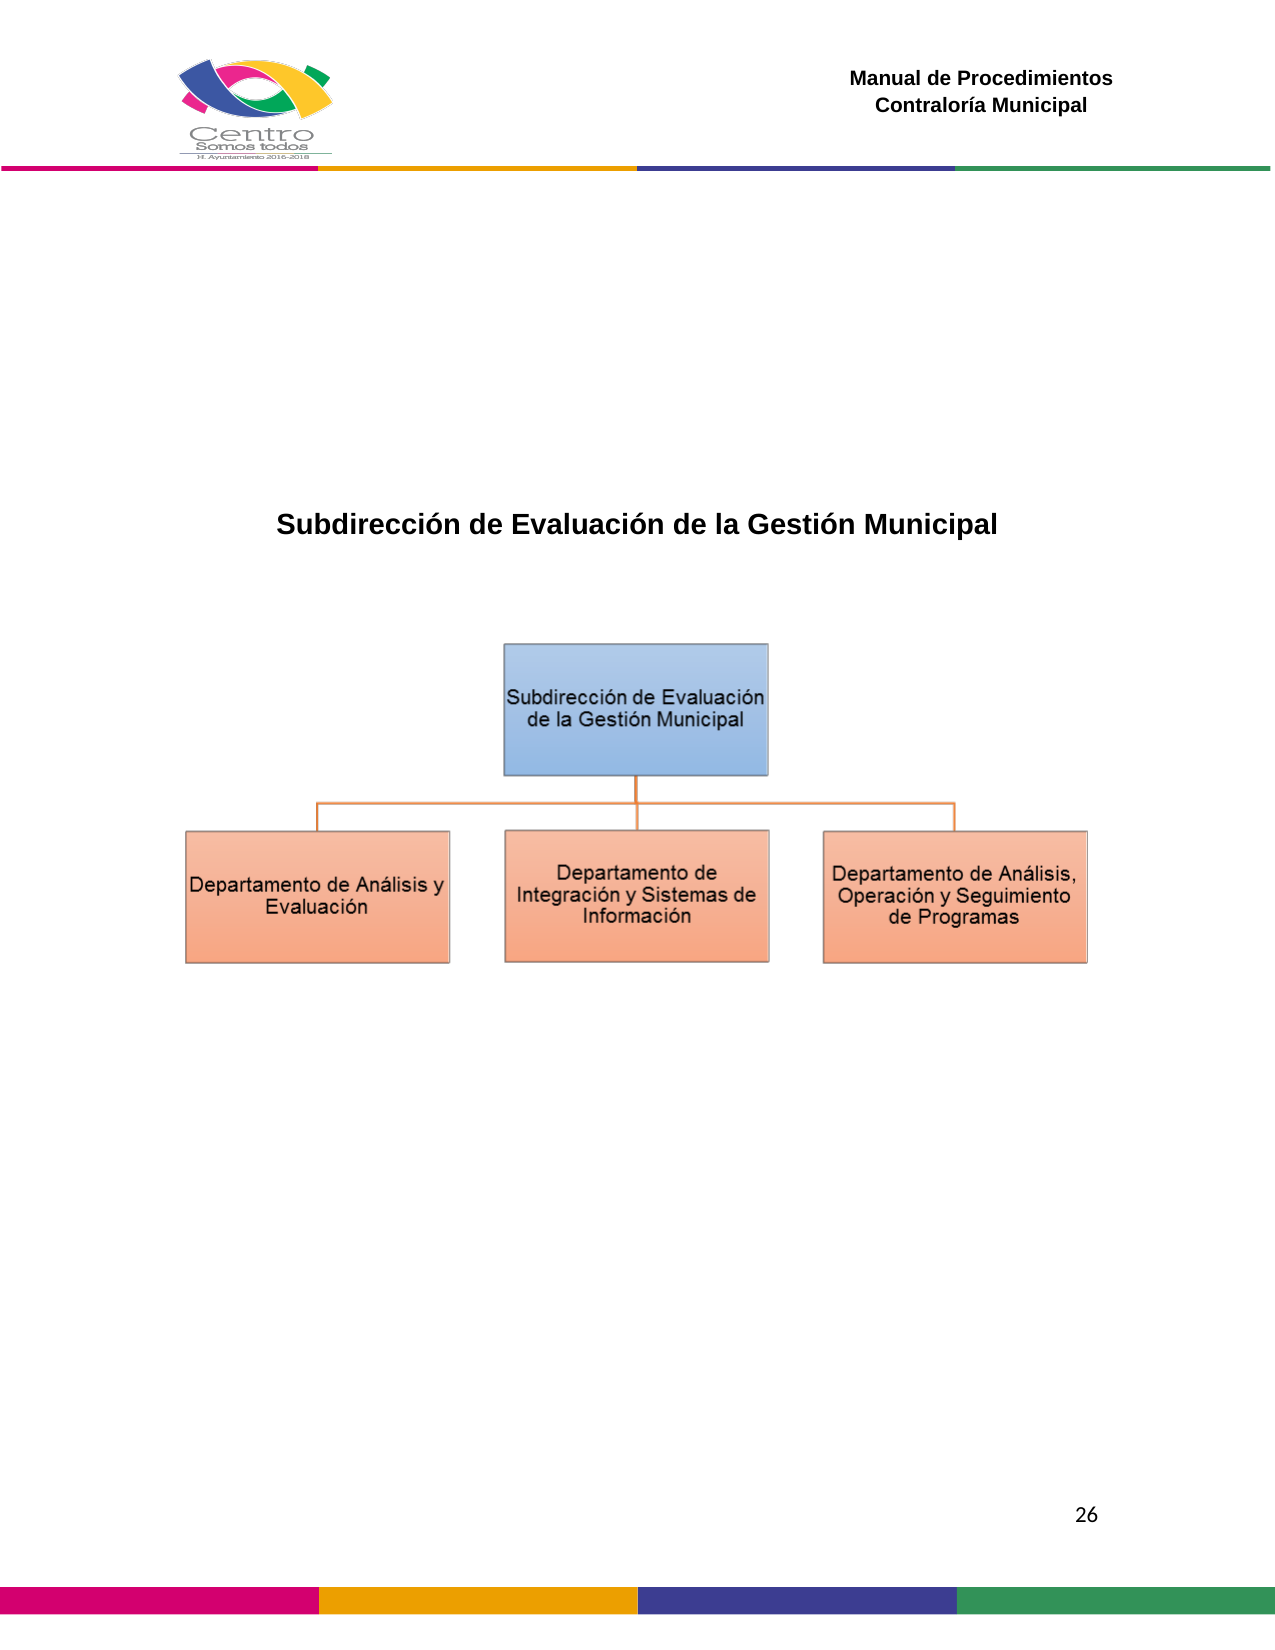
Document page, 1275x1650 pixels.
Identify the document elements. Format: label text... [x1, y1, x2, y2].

picture [177, 540, 1095, 1066]
picture [177, 59, 333, 160]
picture [0, 166, 1271, 171]
subtitle Subdirección de Evaluación de la Gestión Municipal [177, 507, 1098, 541]
